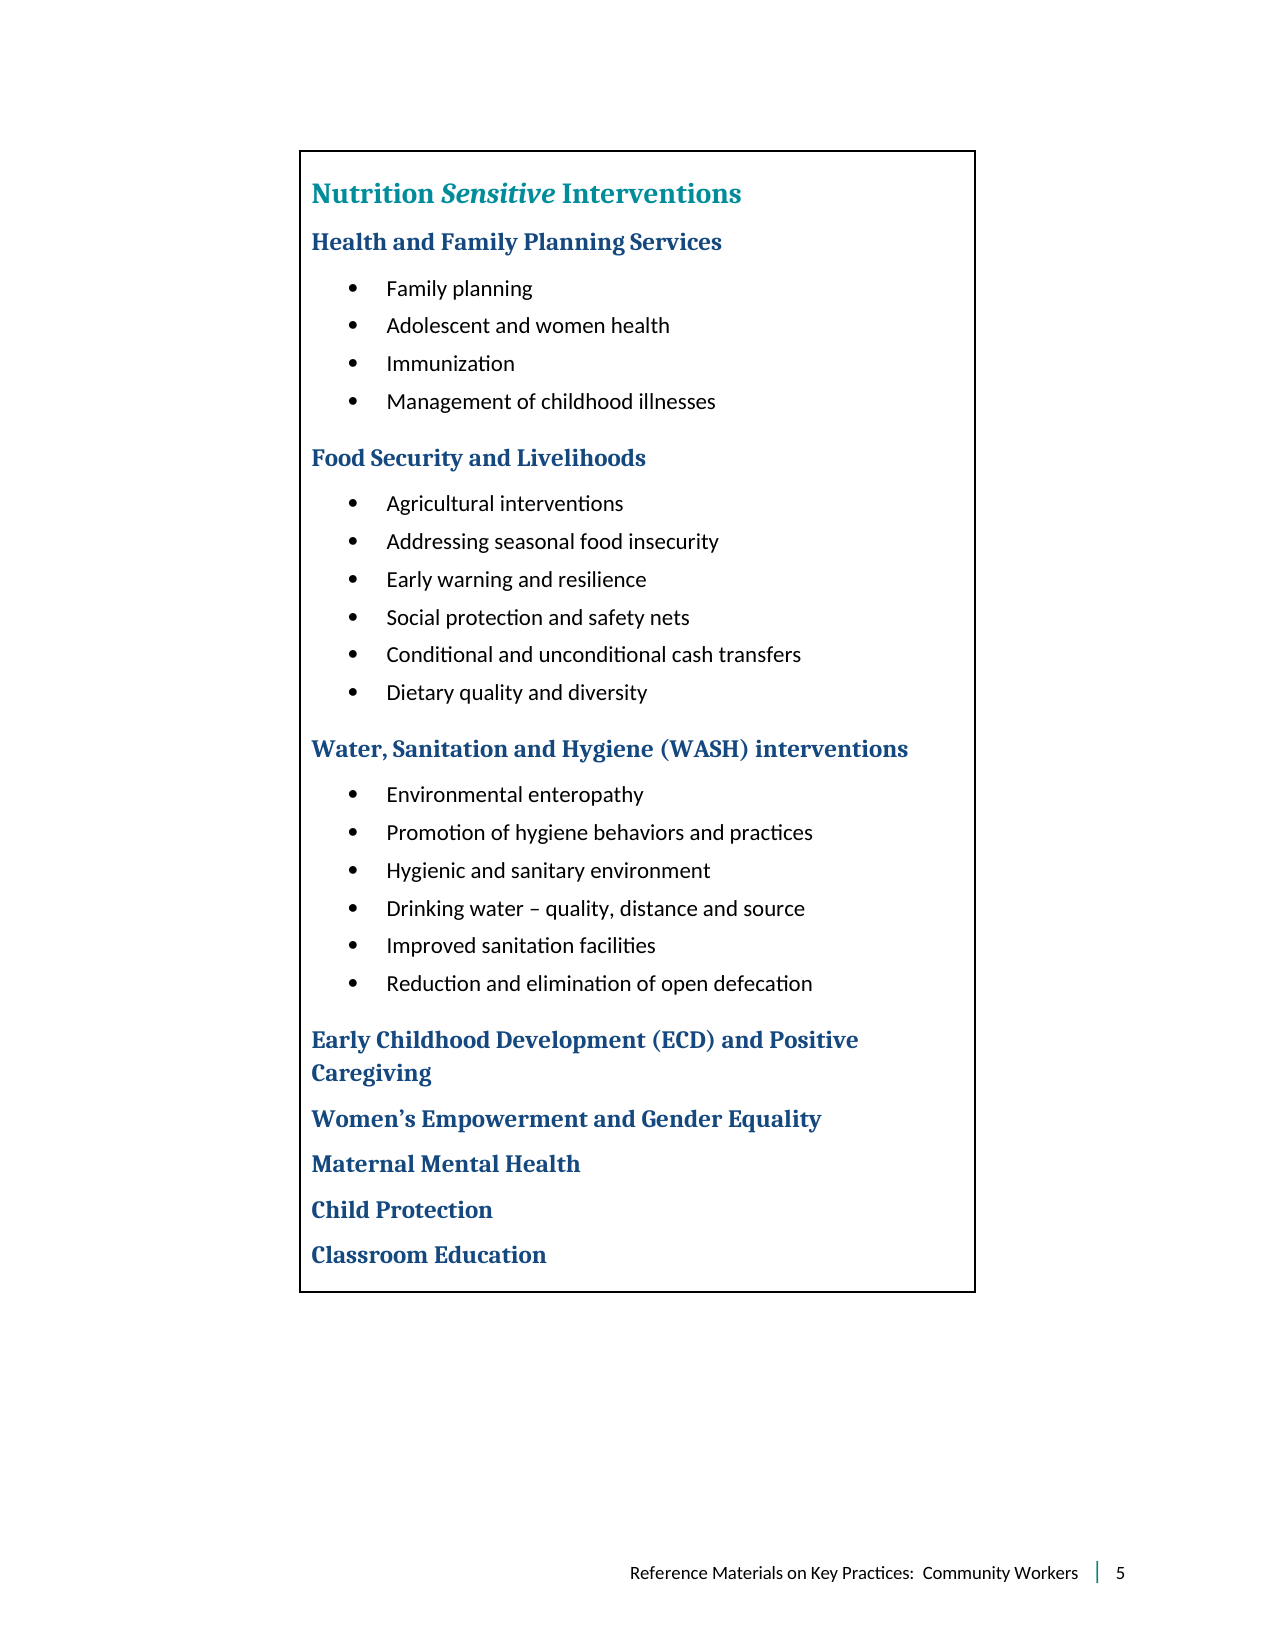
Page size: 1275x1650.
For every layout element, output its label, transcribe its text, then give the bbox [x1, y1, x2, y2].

table_header Nutrition Sensitive Interventions Health and Family Planning Services Family planning Adolescent and women health Immunization Management of childhood illnesses Food Security and Livelihoods Agricultural interventions Addressing seasonal food insecurity Early warning and resilience Social protection and safety nets Conditional and unconditional cash transfers Dietary quality and diversity Water, Sanitation and Hygiene (WASH) interventions Environmental enteropathy Promotion of hygiene behaviors and practices Hygienic and sanitary environment Drinking water – quality, distance and source Improved sanitation facilities Reduction and elimination of open defecation Early Childhood Development (ECD) and Positive Caregiving Women’s Empowerment and Gender Equality Maternal Mental Health Child Protection Classroom Education [301, 152, 974, 1291]
